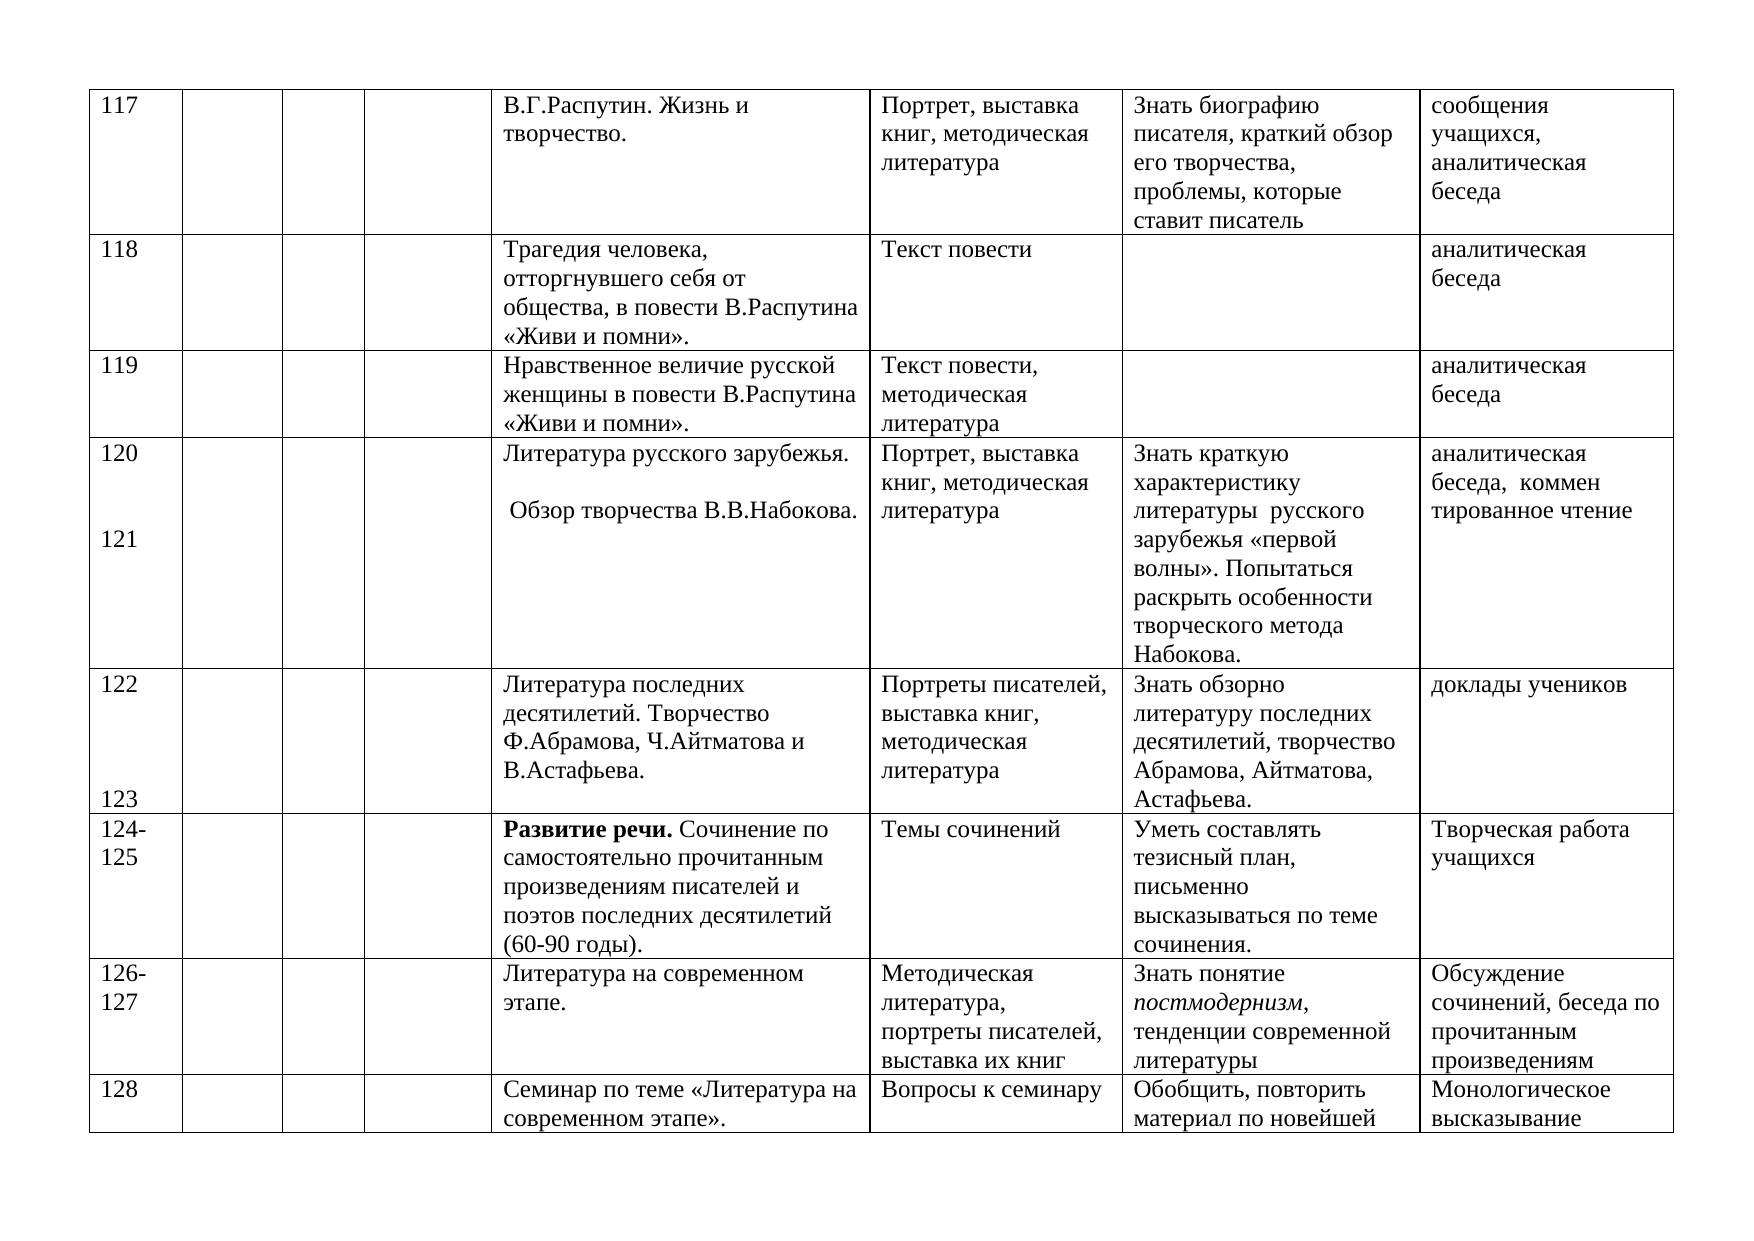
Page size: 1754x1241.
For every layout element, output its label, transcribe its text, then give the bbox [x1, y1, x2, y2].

table_cell Развитие речи. Сочинение по самостоятельно прочитанным произведениям писателей и поэтов последних десятилетий (60-90 годы). [492, 814, 869, 957]
table_cell Текст повести [871, 235, 1122, 349]
table_cell [183, 438, 282, 668]
table_cell [283, 669, 364, 813]
table_header Портрет, выставка книг, методическая литература [871, 90, 1122, 233]
table_cell [1123, 235, 1419, 349]
table_cell [183, 351, 282, 437]
table_cell Трагедия человека, отторгнувшего себя от общества, в повести В.Распутина «Живи и помни». [492, 235, 869, 349]
table_cell Портрет, выставка книг, методическая литература [871, 438, 1122, 668]
table_cell [283, 959, 364, 1073]
table_cell 124-125 [90, 814, 182, 957]
table_cell [183, 235, 282, 349]
table_cell [283, 351, 364, 437]
table_cell Нравственное величие русской женщины в повести В.Распутина «Живи и помни». [492, 351, 869, 437]
table_cell [183, 959, 282, 1073]
table_cell [365, 669, 491, 813]
table_cell Литература последних десятилетий. Творчество Ф.Абрамова, Ч.Айтматова и В.Астафьева. [492, 669, 869, 813]
table_header [365, 90, 491, 233]
table_cell [183, 814, 282, 957]
table_cell [283, 814, 364, 957]
table_cell Знать понятие постмодернизм, тенденции современной литературы [1123, 959, 1419, 1073]
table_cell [1421, 1075, 1673, 1132]
table_cell Методическая литература, портреты писателей, выставка их книг [871, 959, 1122, 1073]
table_cell [365, 959, 491, 1073]
table_cell Знать краткую характеристику литературы русского зарубежья «первой волны». Попытаться раскрыть особенности творческого метода Набокова. [1123, 438, 1419, 668]
table_cell [183, 1075, 282, 1132]
table_cell Литература на современном этапе. [492, 959, 869, 1073]
table_cell Текст повести, методическая литература [871, 351, 1122, 437]
table_cell аналитическая беседа [1421, 351, 1673, 437]
table_cell Уметь составлять тезисный план, письменно высказываться по теме сочинения. [1123, 814, 1419, 957]
table_cell [365, 235, 491, 349]
table_cell Вопросы к семинару [871, 1075, 1122, 1132]
table_cell 119 [90, 351, 182, 437]
table_cell аналитическая беседа [1421, 235, 1673, 349]
table_cell [183, 669, 282, 813]
table_cell 126-127 [90, 959, 182, 1073]
table_cell Творческая работа учащихся [1421, 814, 1673, 957]
table_cell [365, 1075, 491, 1132]
table_cell 120 121 [90, 438, 182, 668]
table_cell Обсуждение сочинений, беседа по прочитанным произведениям [1421, 959, 1673, 1073]
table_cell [492, 1075, 869, 1132]
table_cell Литература русского зарубежья. Обзор творчества В.В.Набокова. [492, 438, 869, 668]
table_cell доклады учеников [1421, 669, 1673, 813]
table_cell [283, 235, 364, 349]
table_header Знать биографию писателя, краткий обзор его творчества, проблемы, которые ставит писатель [1123, 90, 1419, 233]
table_cell Темы сочинений [871, 814, 1122, 957]
table_cell [283, 1075, 364, 1132]
table_cell [365, 351, 491, 437]
table_cell 122 123 [90, 669, 182, 813]
table_header В.Г.Распутин. Жизнь и творчество. [492, 90, 869, 233]
table_header [183, 90, 282, 233]
table_header [283, 90, 364, 233]
table_header сообщения учащихся, аналитическая беседа [1421, 90, 1673, 233]
table_cell Портреты писателей, выставка книг, методическая литература [871, 669, 1122, 813]
table_cell [283, 438, 364, 668]
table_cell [1123, 1075, 1419, 1132]
table_cell 128 [90, 1075, 182, 1132]
table_cell [365, 814, 491, 957]
table_cell Знать обзорно литературу последних десятилетий, творчество Абрамова, Айтматова, Астафьева. [1123, 669, 1419, 813]
table_header 117 [90, 90, 182, 233]
table_cell аналитическая беседа, коммен тированное чтение [1421, 438, 1673, 668]
table_cell [1123, 351, 1419, 437]
table_cell 118 [90, 235, 182, 349]
table_cell [365, 438, 491, 668]
